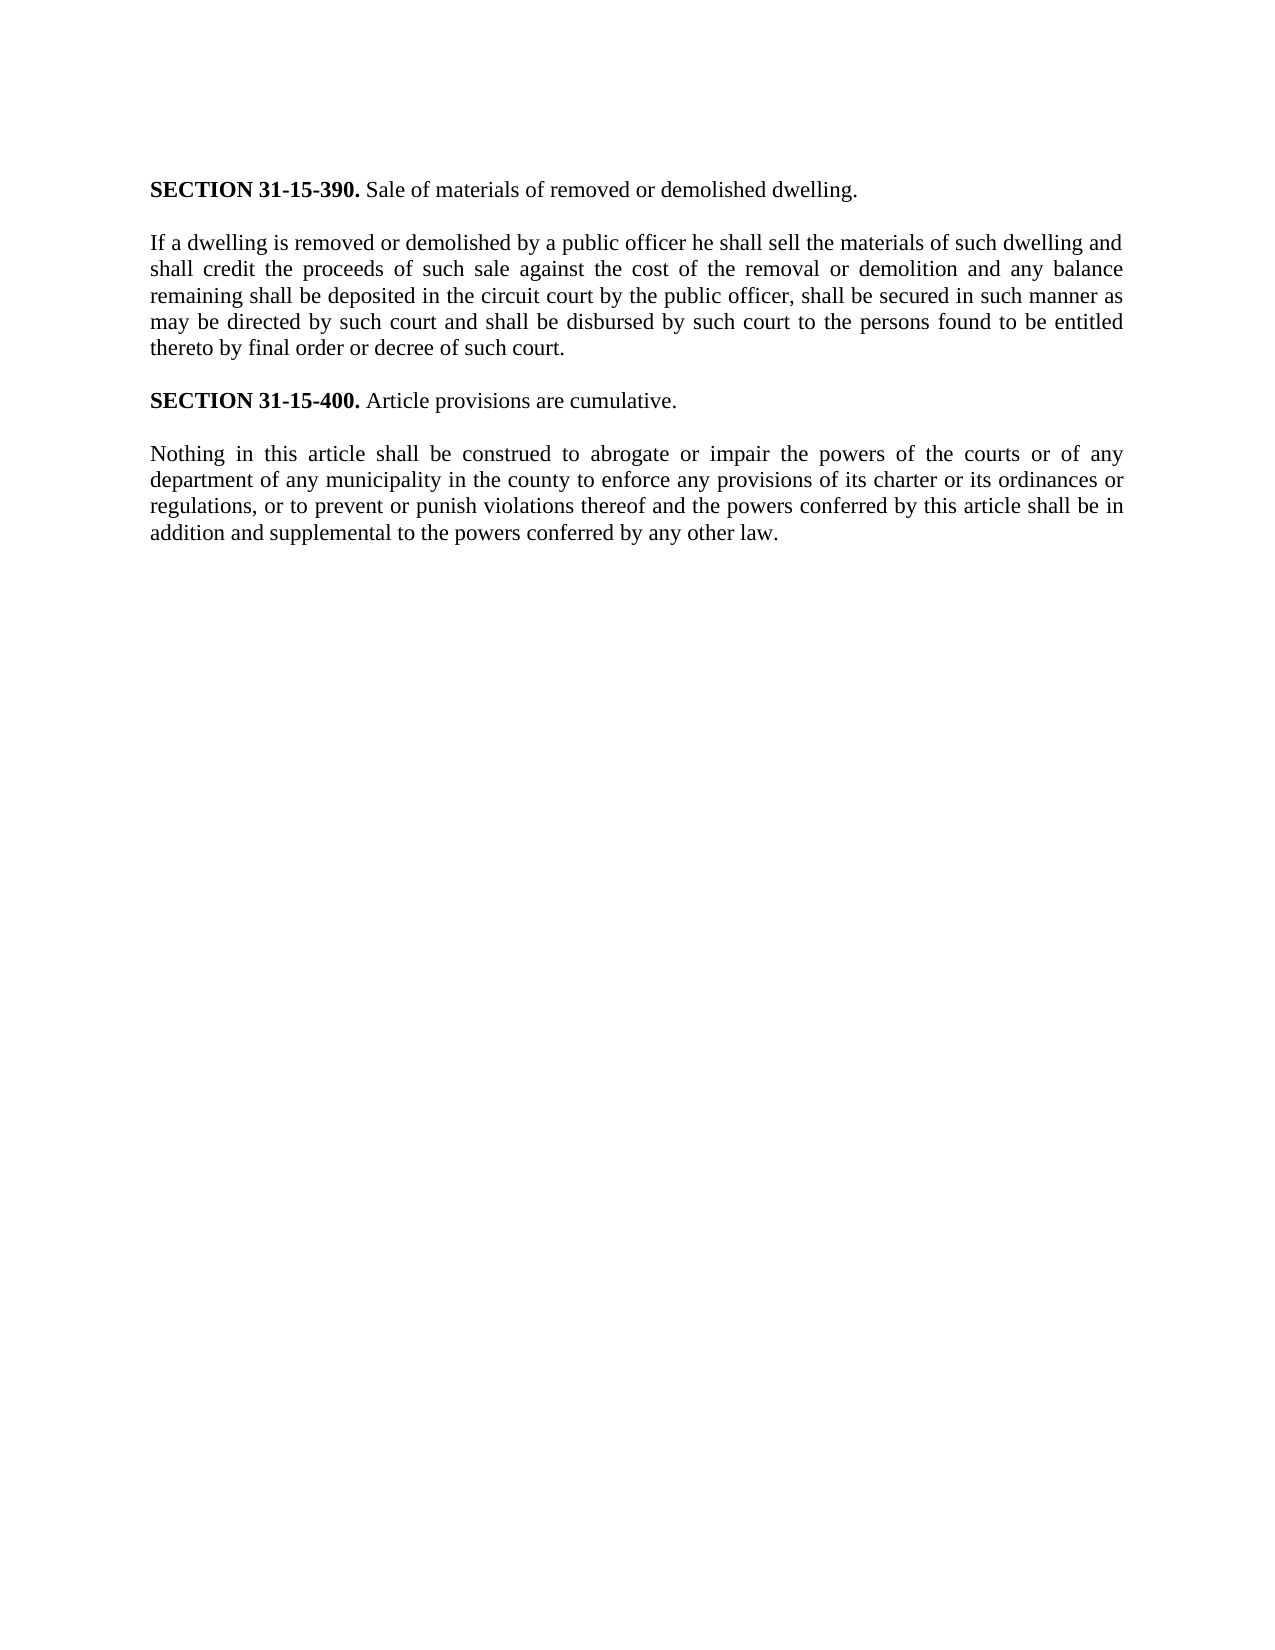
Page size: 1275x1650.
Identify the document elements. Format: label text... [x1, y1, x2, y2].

text If a dwelling is removed or demolished by a public officer he shall sell the materials of such dwelling and shall credit the proceeds of such sale against the cost of the removal or demolition and any balance remaining shall be deposited in the circuit court by the public officer, shall be secured in such manner as may be directed by such court and shall be disbursed by such court to the persons found to be entitled thereto by final order or decree of such court. [150, 229, 1125, 361]
text Nothing in this article shall be construed to abrogate or impair the powers of the courts or of any department of any municipality in the county to enforce any provisions of its charter or its ordinances or regulations, or to prevent or punish violations thereof and the powers conferred by this article shall be in addition and supplemental to the powers conferred by any other law. [150, 440, 1125, 545]
text SECTION 31-15-390. Sale of materials of removed or demolished dwelling. [150, 176, 1125, 203]
text SECTION 31-15-400. Article provisions are cumulative. [150, 387, 1125, 413]
